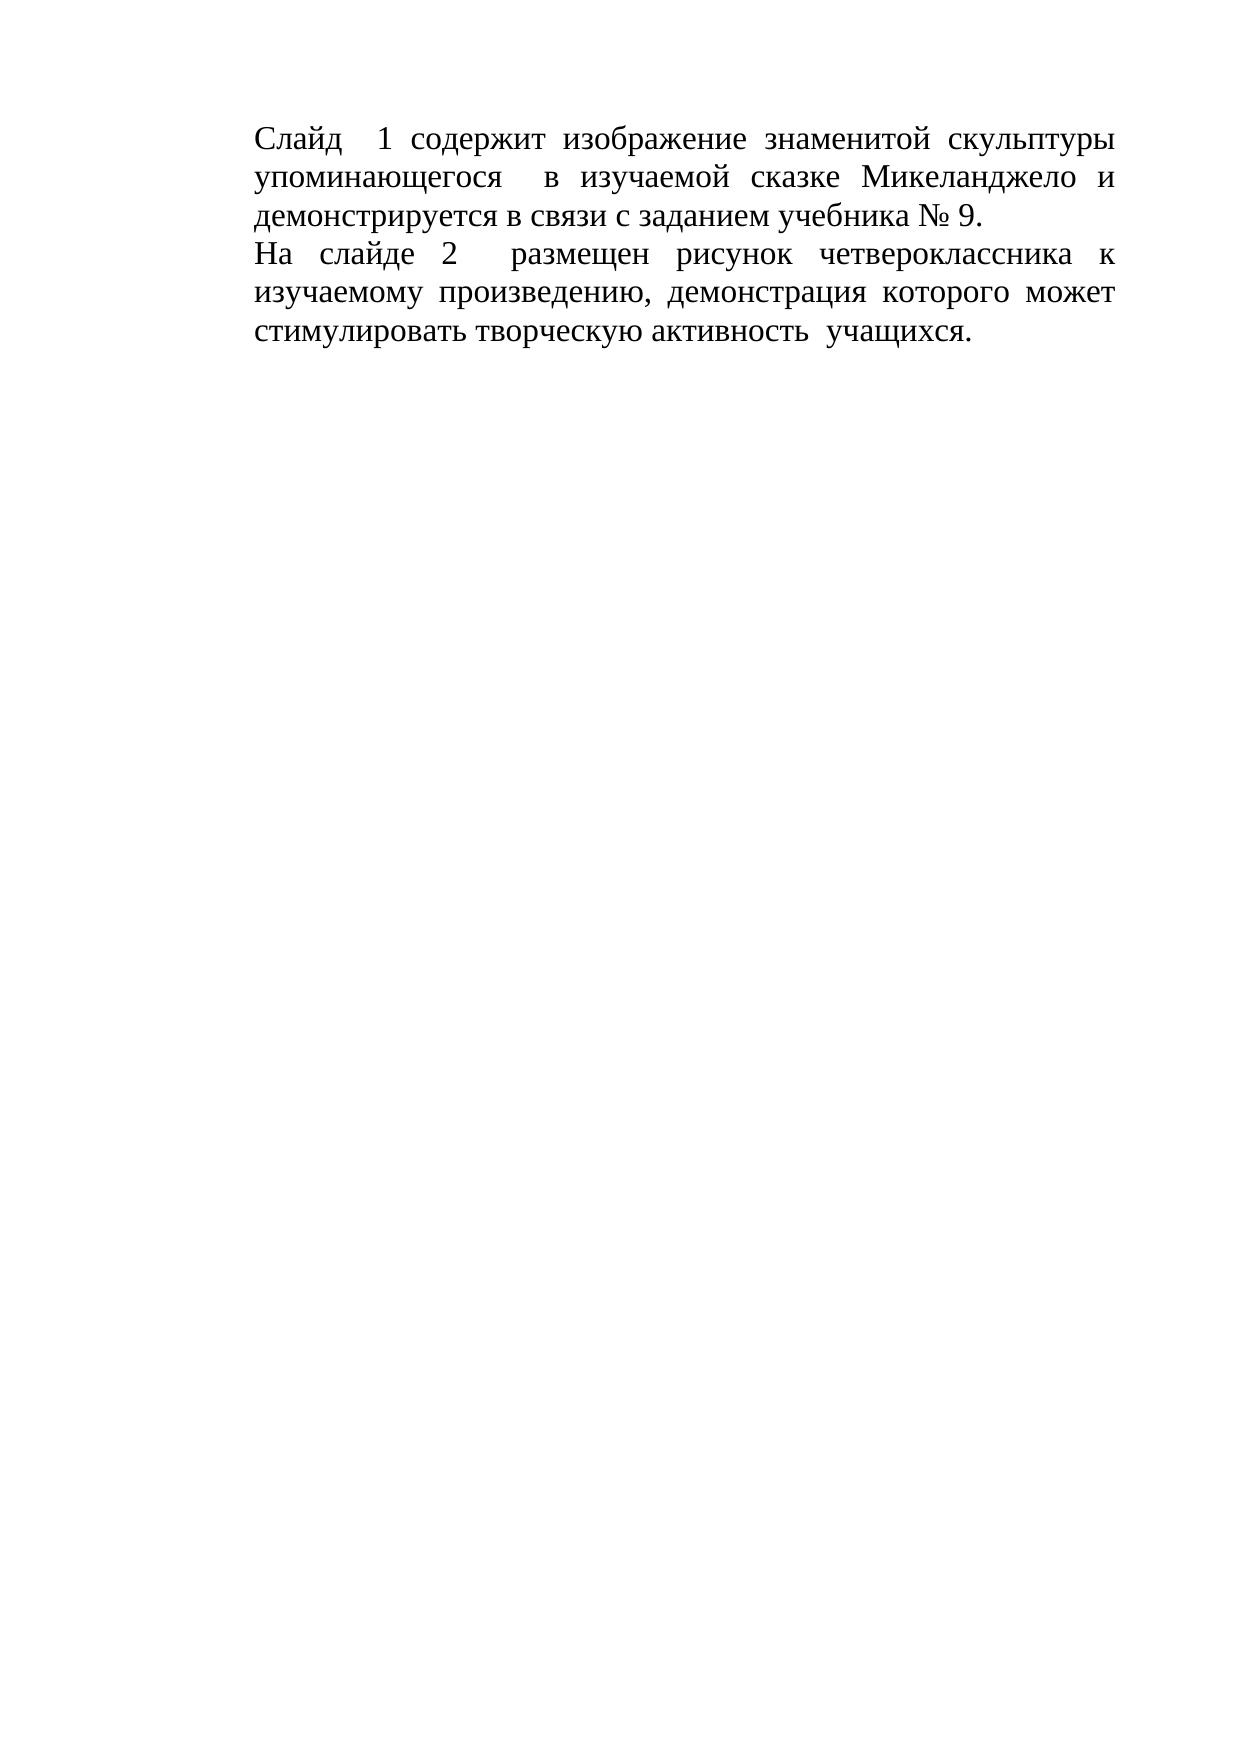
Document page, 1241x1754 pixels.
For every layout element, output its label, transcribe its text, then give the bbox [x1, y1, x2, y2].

text Слайд 1 содержит изображение знаменитой скульптуры упоминающегося в изучаемой сказке Микеланджело и демонстрируется в связи с заданием учебника № 9. [254, 118, 1116, 233]
text На слайде 2 размещен рисунок четвероклассника к изучаемому произведению, демонстрация которого может стимулировать творческую активность учащихся. [254, 233, 1116, 348]
